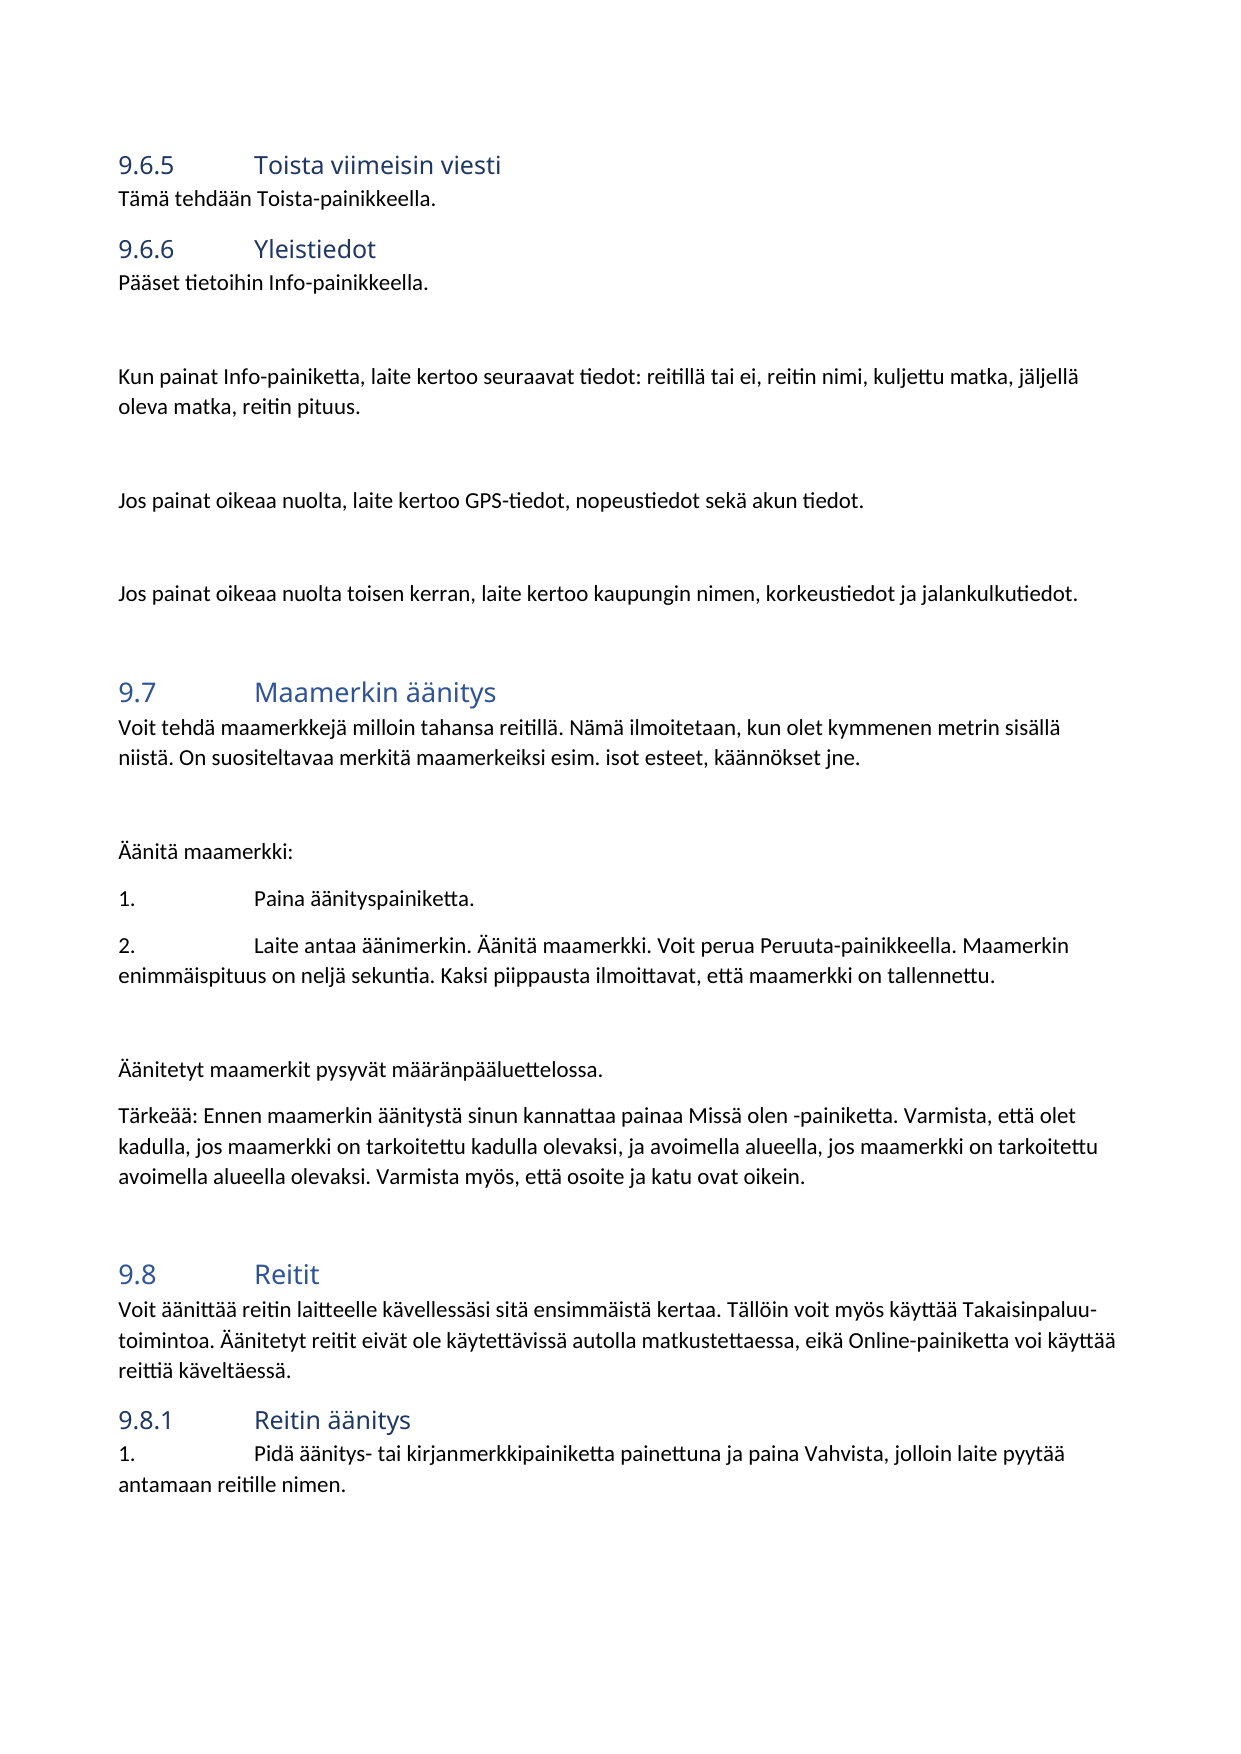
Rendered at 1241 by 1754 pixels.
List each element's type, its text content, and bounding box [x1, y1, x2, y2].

text Äänitetyt maamerkit pysyvät määränpääluettelossa. [118, 1055, 1122, 1083]
text Voit tehdä maamerkkejä milloin tahansa reitillä. Nämä ilmoitetaan, kun olet kymmenen metrin sisällä niistä. On suositeltavaa merkitä maamerkeiksi esim. isot esteet, käännökset jne. [118, 713, 1122, 771]
text Tärkeää: Ennen maamerkin äänitystä sinun kannattaa painaa Missä olen -painiketta. Varmista, että olet kadulla, jos maamerkki on tarkoitettu kadulla olevaksi, ja avoimella alueella, jos maamerkki on tarkoitettu avoimella alueella olevaksi. Varmista myös, että osoite ja katu ovat oikein. [118, 1102, 1122, 1190]
text 1. Pidä äänitys- tai kirjanmerkkipainiketta painettuna ja paina Vahvista, jolloin laite pyytää antamaan reitille nimen. [118, 1439, 1122, 1498]
text Kun painat Info-painiketta, laite kertoo seuraavat tiedot: reitillä tai ei, reitin nimi, kuljettu matka, jäljellä oleva matka, reitin pituus. [118, 362, 1122, 420]
text Jos painat oikeaa nuolta, laite kertoo GPS-tiedot, nopeustiedot sekä akun tiedot. [118, 486, 1122, 514]
subtitle 9.8 Reitit [118, 1256, 1122, 1293]
text 2. Laite antaa äänimerkin. Äänitä maamerkki. Voit perua Peruuta-painikkeella. Maamerkin enimmäispituus on neljä sekuntia. Kaksi piippausta ilmoittavat, että maamerkki on tallennettu. [118, 931, 1122, 989]
subtitle 9.6.6 Yleistiedot [118, 231, 1122, 265]
text Tämä tehdään Toista-painikkeella. [118, 184, 1122, 212]
subtitle 9.6.5 Toista viimeisin viesti [118, 148, 1122, 182]
text Voit äänittää reitin laitteelle kävellessäsi sitä ensimmäistä kertaa. Tällöin voit myös käyttää Takaisinpaluu-toimintoa. Äänitetyt reitit eivät ole käytettävissä autolla matkustettaessa, eikä Online-painiketta voi käyttää reittiä käveltäessä. [118, 1296, 1122, 1384]
subtitle 9.8.1 Reitin äänitys [118, 1403, 1122, 1437]
text 1. Paina äänityspainiketta. [118, 884, 1122, 912]
text Pääset tietoihin Info-painikkeella. [118, 268, 1122, 296]
text Jos painat oikeaa nuolta toisen kerran, laite kertoo kaupungin nimen, korkeustiedot ja jalankulkutiedot. [118, 579, 1122, 607]
text Äänitä maamerkki: [118, 837, 1122, 865]
subtitle 9.7 Maamerkin äänitys [118, 673, 1122, 710]
